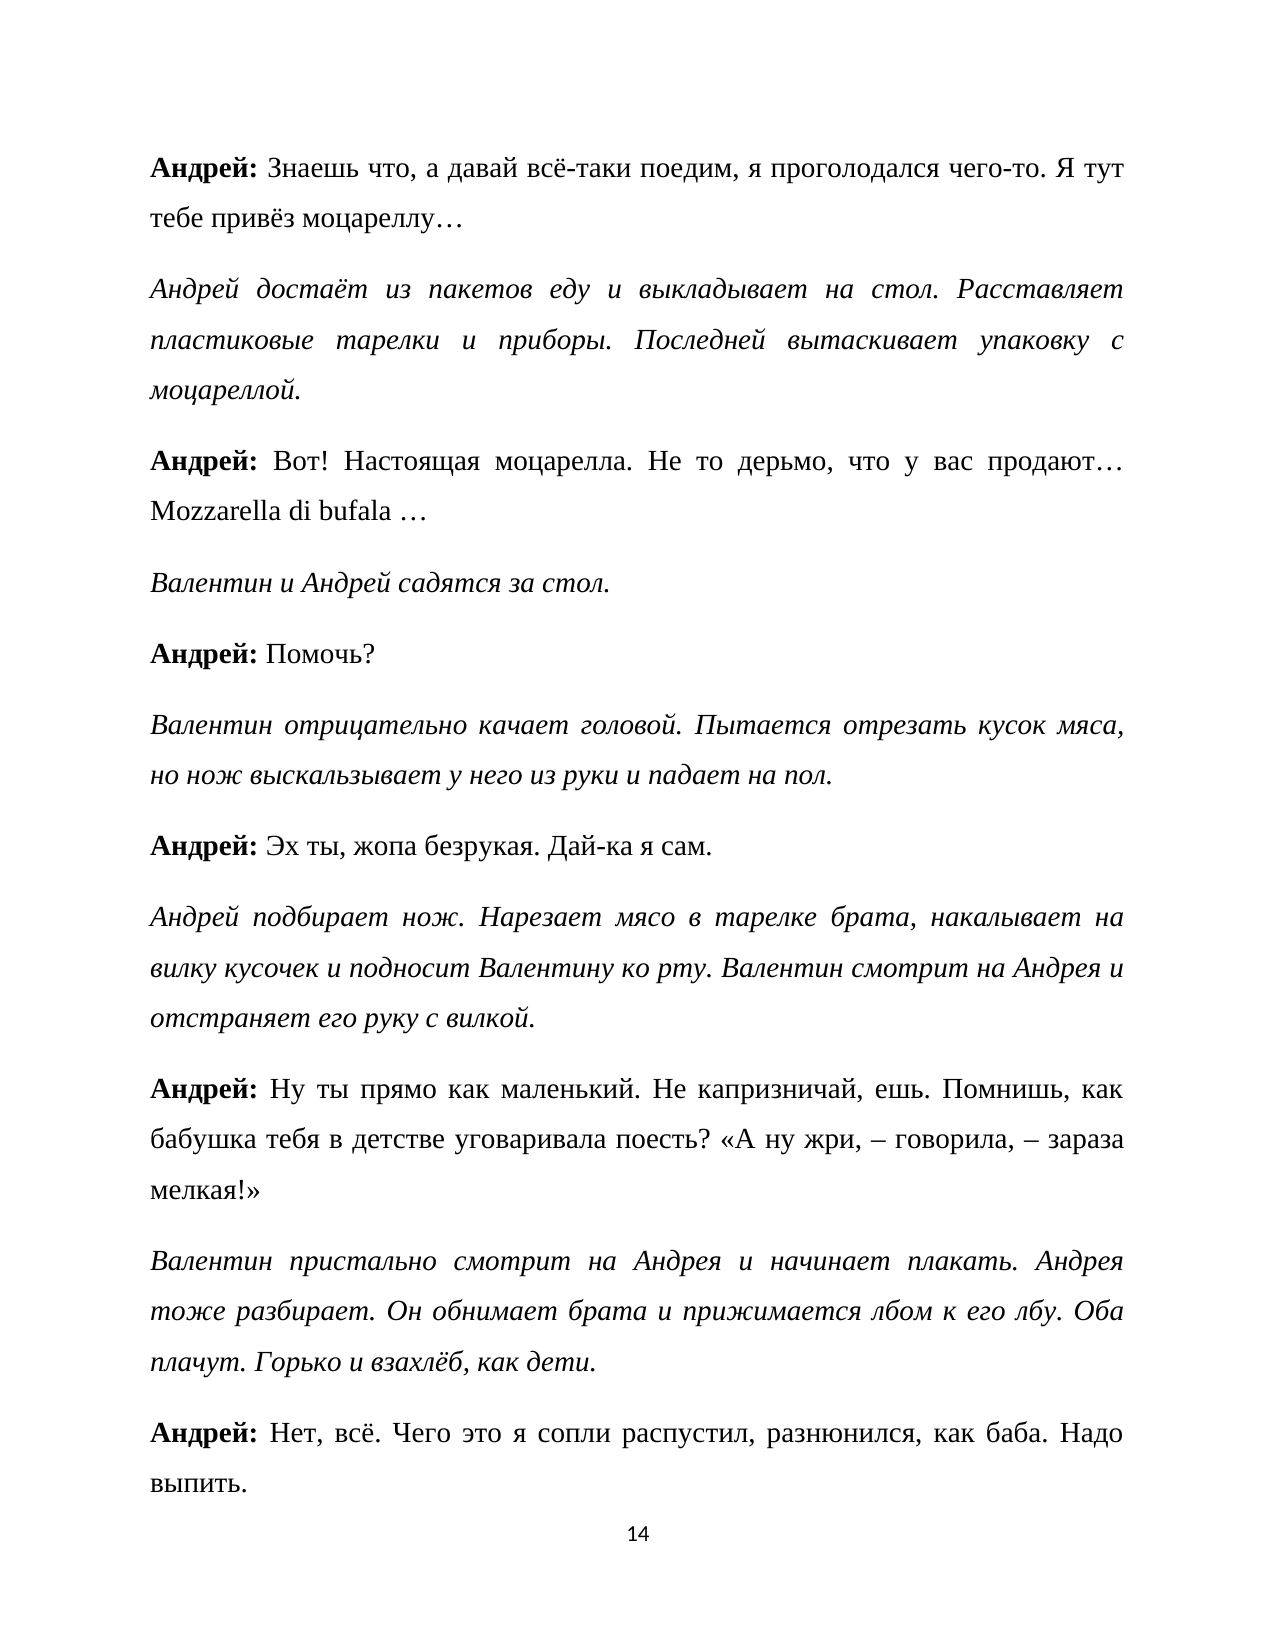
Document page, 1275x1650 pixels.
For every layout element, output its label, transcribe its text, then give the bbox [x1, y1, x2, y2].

text Андрей: Ну ты прямо как маленький. Не капризничай, ешь. Помнишь, как бабушка тебя в детстве уговаривала поесть? «А ну жри, – говорила, – зараза мелкая!» [150, 1071, 1125, 1206]
text Андрей: Нет, всё. Чего это я сопли распустил, разнюнился, как баба. Надо выпить. [150, 1415, 1125, 1499]
text Андрей: Помочь? [150, 636, 1125, 669]
text Валентин и Андрей садятся за стол. [150, 565, 1125, 598]
text Андрей: Знаешь что, а давай всё-таки поедим, я проголодался чего-то. Я тут тебе привёз моцареллу… [150, 150, 1125, 234]
text Валентин пристально смотрит на Андрея и начинает плакать. Андрея тоже разбирает. Он обнимает брата и прижимается лбом к его лбу. Оба плачут. Горько и взахлёб, как дети. [150, 1243, 1125, 1377]
text Андрей подбирает нож. Нарезает мясо в тарелке брата, накалывает на вилку кусочек и подносит Валентину ко рту. Валентин смотрит на Андрея и отстраняет его руку с вилкой. [150, 899, 1125, 1034]
text Андрей достаёт из пакетов еду и выкладывает на стол. Расставляет пластиковые тарелки и приборы. Последней вытаскивает упаковку с моцареллой. [150, 271, 1125, 406]
text Андрей: Эх ты, жопа безрукая. Дай-ка я сам. [150, 828, 1125, 862]
text Валентин отрицательно качает головой. Пытается отрезать кусок мяса, но нож выскальзывает у него из руки и падает на пол. [150, 707, 1125, 791]
text Андрей: Вот! Настоящая моцарелла. Не то дерьмо, что у вас продают… Mozzarella di bufala … [150, 443, 1125, 527]
